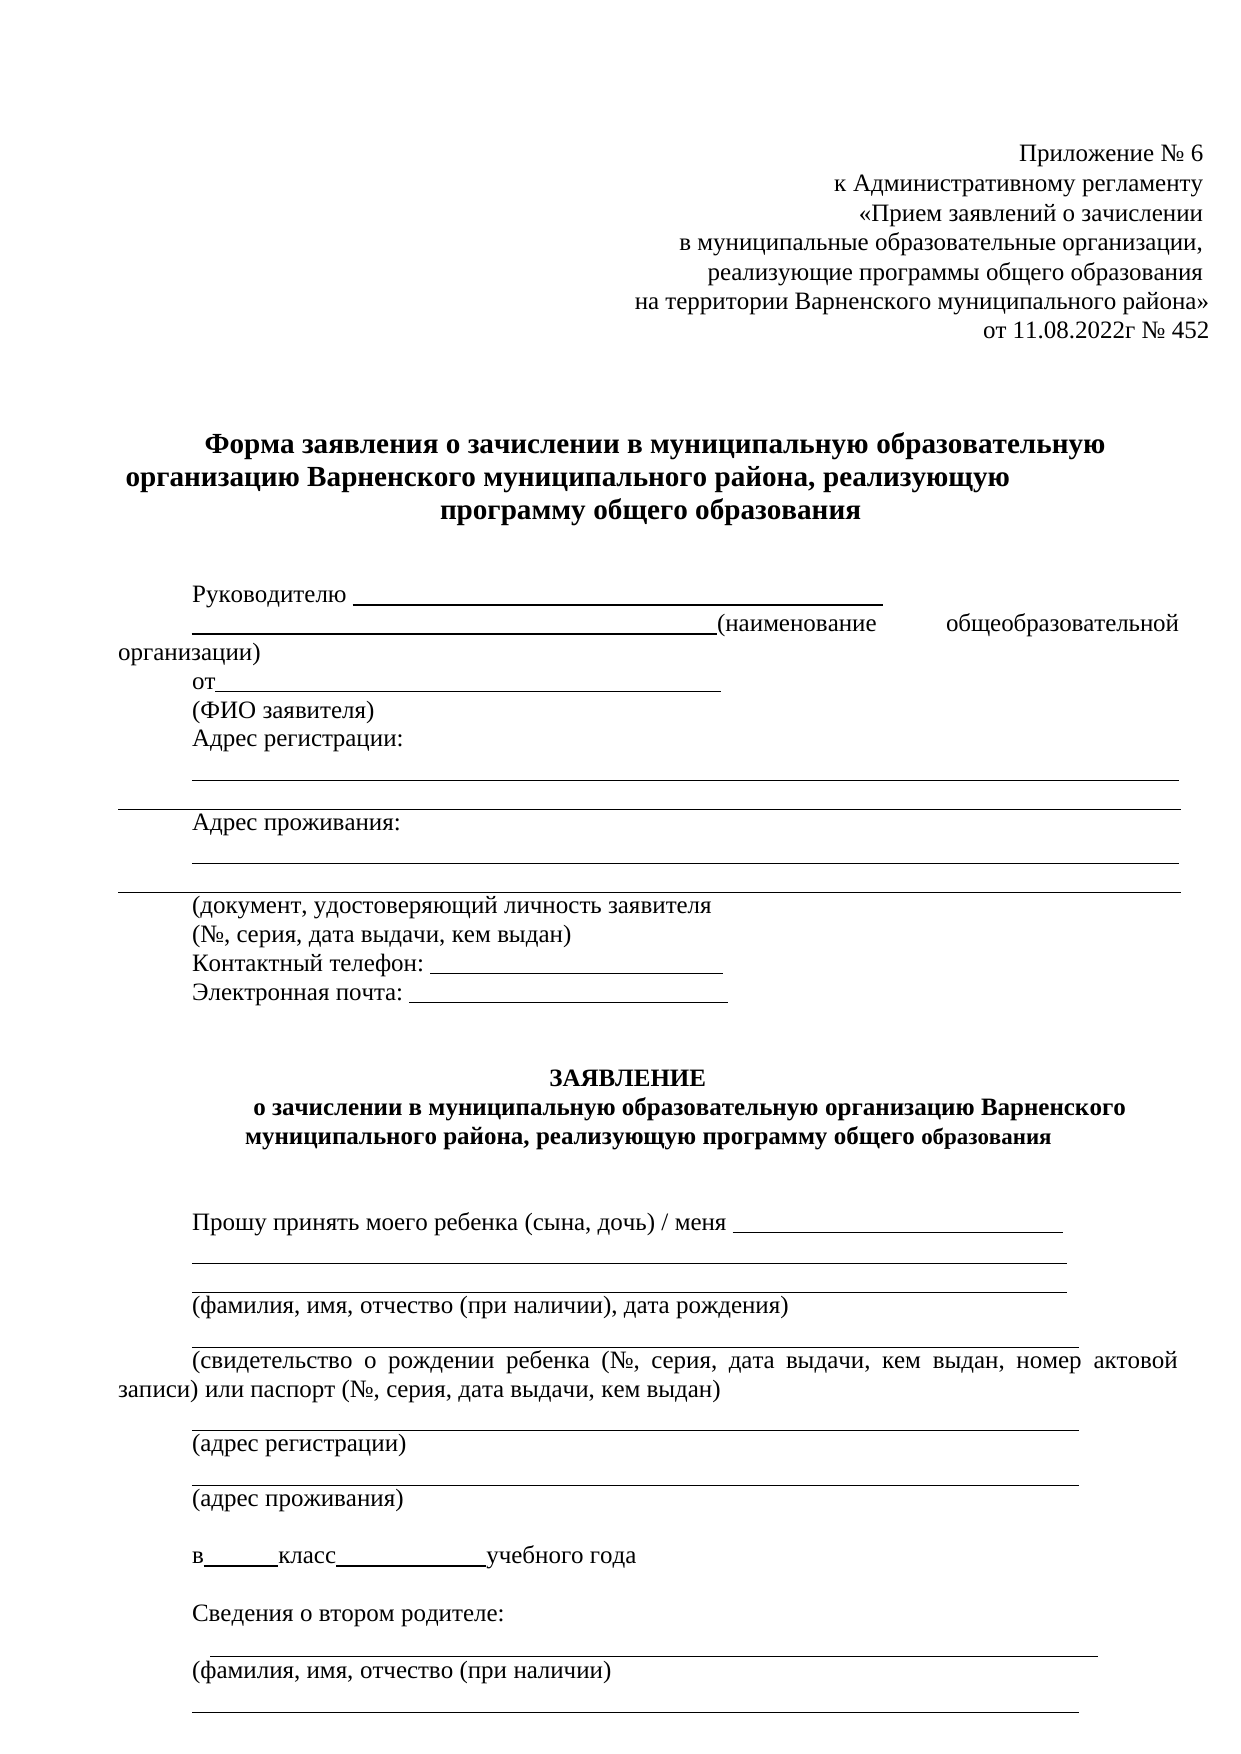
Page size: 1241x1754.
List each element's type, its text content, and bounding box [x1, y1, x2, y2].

subtitle ЗАЯВЛЕНИЕ [120, 1063, 1135, 1092]
text (адрес регистрации) [192, 1426, 1209, 1457]
text Приложение № 6 [14, 138, 1203, 167]
text о зачислении в муниципальную образовательную организацию Варненского муниципального района, реализующую программу общего образования [131, 1092, 1164, 1150]
text «Прием заявлений о зачислении [14, 198, 1203, 226]
text на территории Варненского муниципального района» [12, 286, 1209, 315]
subtitle Форма заявления о зачислении в муниципальную образовательную организацию Варненского муниципального района, реализующую [125, 426, 1175, 493]
text программу общего образования [440, 493, 1209, 526]
text (адрес проживания) [192, 1481, 1209, 1512]
text (свидетельство о рождении ребенка (№, серия, дата выдачи, кем выдан, номер актовой [192, 1343, 1209, 1374]
text Адрес проживания: [192, 802, 1209, 836]
text записи) или паспорт (№, серия, дата выдачи, кем выдан) [118, 1374, 1209, 1402]
text Руководителю [192, 579, 1209, 608]
text (документ, удостоверяющий личность заявителя [192, 885, 1209, 919]
text от (ФИО заявителя) [192, 666, 721, 723]
text Контактный телефон: [192, 948, 1209, 977]
text Электронная почта: [192, 977, 1209, 1005]
text (фамилия, имя, отчество (при наличии), дата рождения) [192, 1285, 1209, 1319]
text реализующие программы общего образования [14, 257, 1203, 286]
text Адрес регистрации: [192, 723, 1209, 752]
text (наименование общеобразовательной организации) [118, 608, 1181, 666]
text Прошу принять моего ребенка (сына, дочь) / меня [46, 1207, 1209, 1236]
text к Административному регламенту [14, 168, 1203, 197]
text от 11.08.2022г № 452 [12, 315, 1209, 343]
text (фамилия, имя, отчество (при наличии) [192, 1657, 1209, 1684]
text в муниципальные образовательные организации, [14, 227, 1203, 256]
text (№, серия, дата выдачи, кем выдан) [192, 919, 1209, 948]
text в класс учебного года Сведения о втором родителе: [192, 1540, 637, 1627]
